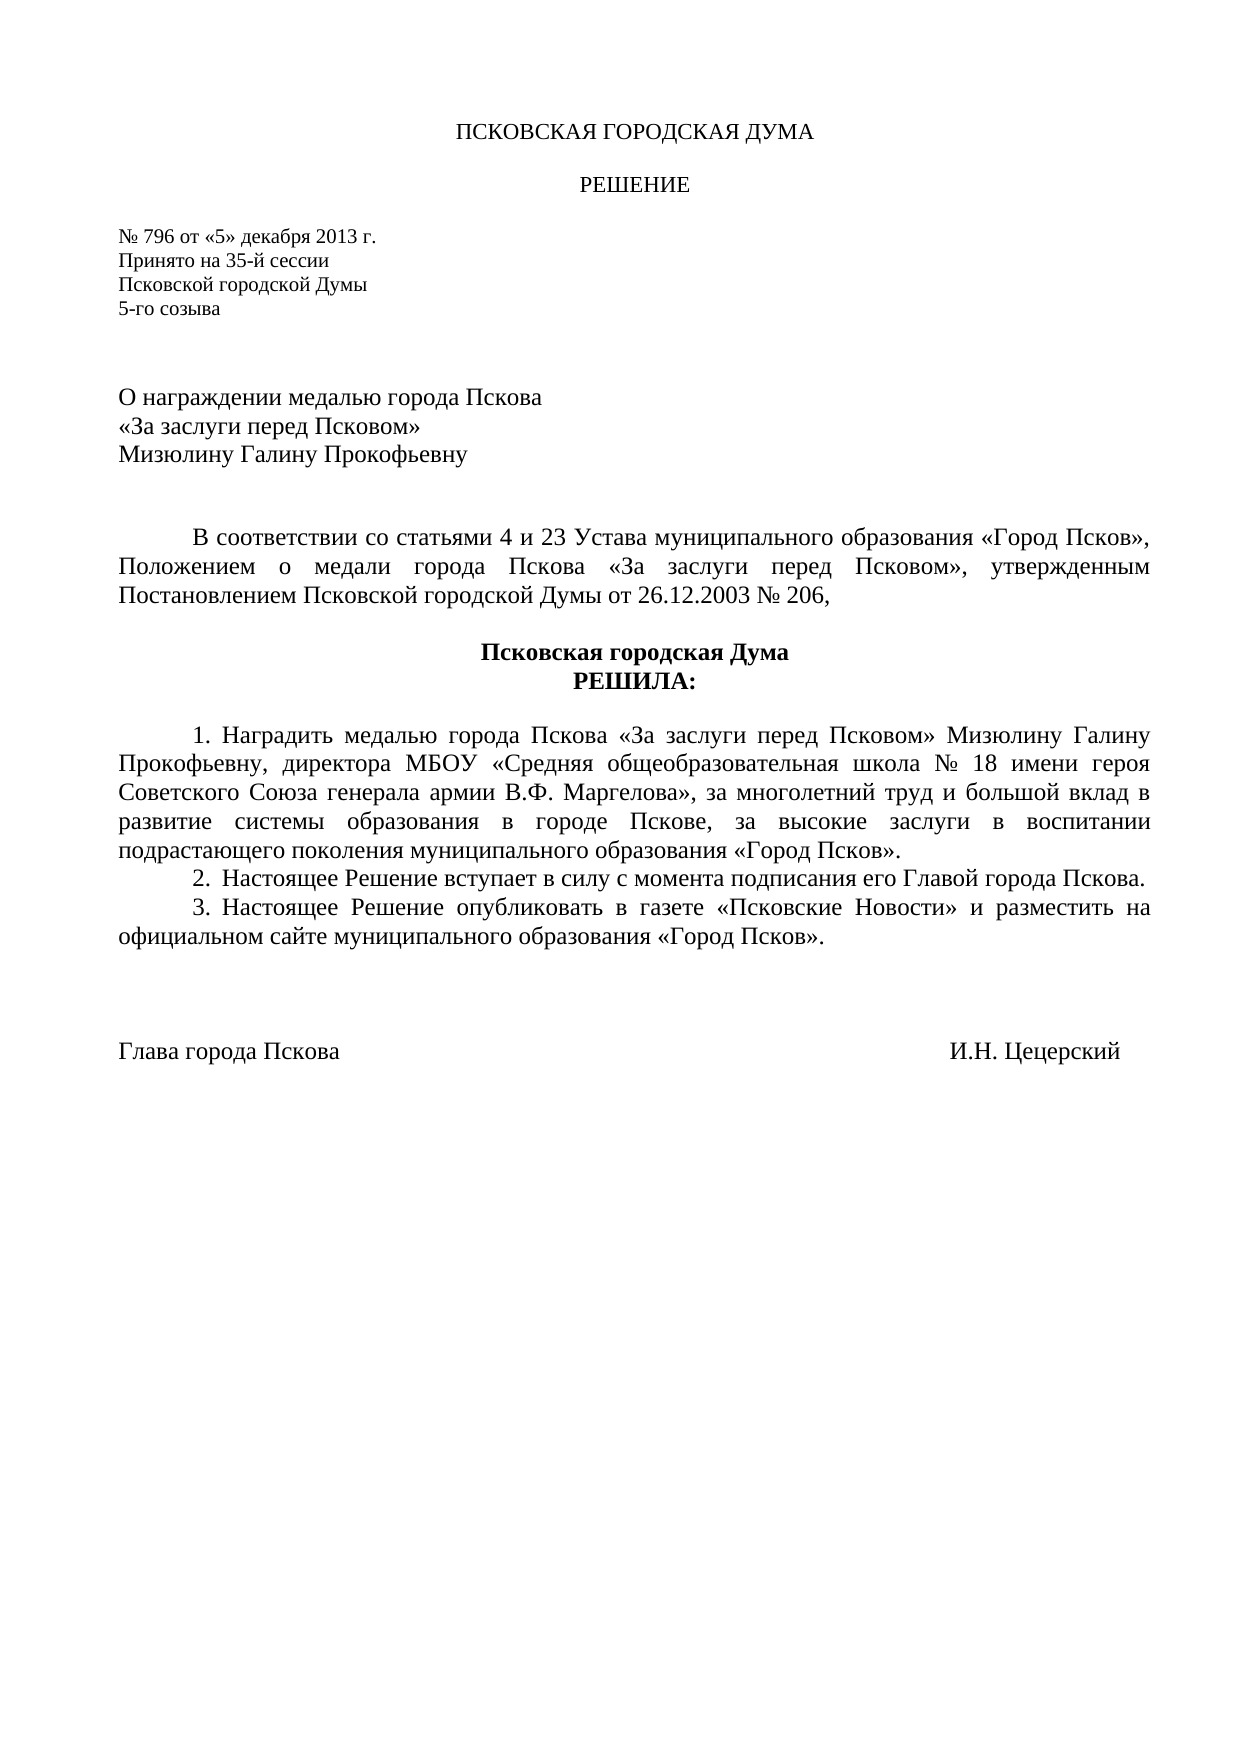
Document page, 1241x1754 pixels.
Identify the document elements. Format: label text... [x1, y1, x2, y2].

text О награждении медалью города Пскова [118, 382, 1152, 411]
text РЕШИЛА: [118, 666, 1152, 695]
list Наградить медалью города Пскова «За заслуги перед Псковом» Мизюлину Галину Прокофьевну, директора МБОУ «Средняя общеобразовательная школа № 18 имени героя Советского Союза генерала армии В.Ф. Маргелова», за многолетний труд и большой вклад в развитие системы образования в городе Пскове, за высокие заслуги в воспитании подрастающего поколения муниципального образования «Город Псков». [118, 720, 1152, 863]
text «За заслуги перед Псковом» [118, 411, 1152, 439]
text Псковской городской Думы [118, 272, 1152, 296]
list Настоящее Решение опубликовать в газете «Псковские Новости» и разместить на официальном сайте муниципального образования «Город Псков». [118, 892, 1152, 950]
text 5-го созыва [118, 296, 1152, 320]
text В соответствии со статьями 4 и 23 Устава муниципального образования «Город Псков», Положением о медали города Пскова «За заслуги перед Псковом», утвержденным Постановлением Псковской городской Думы от 26.12.2003 № 206, [118, 522, 1152, 608]
text ПСКОВСКАЯ ГОРОДСКАЯ ДУМА [118, 118, 1152, 144]
text Мизюлину Галину Прокофьевну [118, 439, 1152, 468]
list Глава города Пскова И.Н. Цецерский [118, 1036, 1152, 1065]
text № 796 от «5» декабря 2013 г. [118, 223, 1152, 248]
list Настоящее Решение вступает в силу с момента подписания его Главой города Пскова. [118, 863, 1152, 892]
text Псковская городская Дума [118, 637, 1152, 666]
text Принято на 35-й сессии [118, 248, 1152, 272]
text РЕШЕНИЕ [118, 171, 1152, 197]
